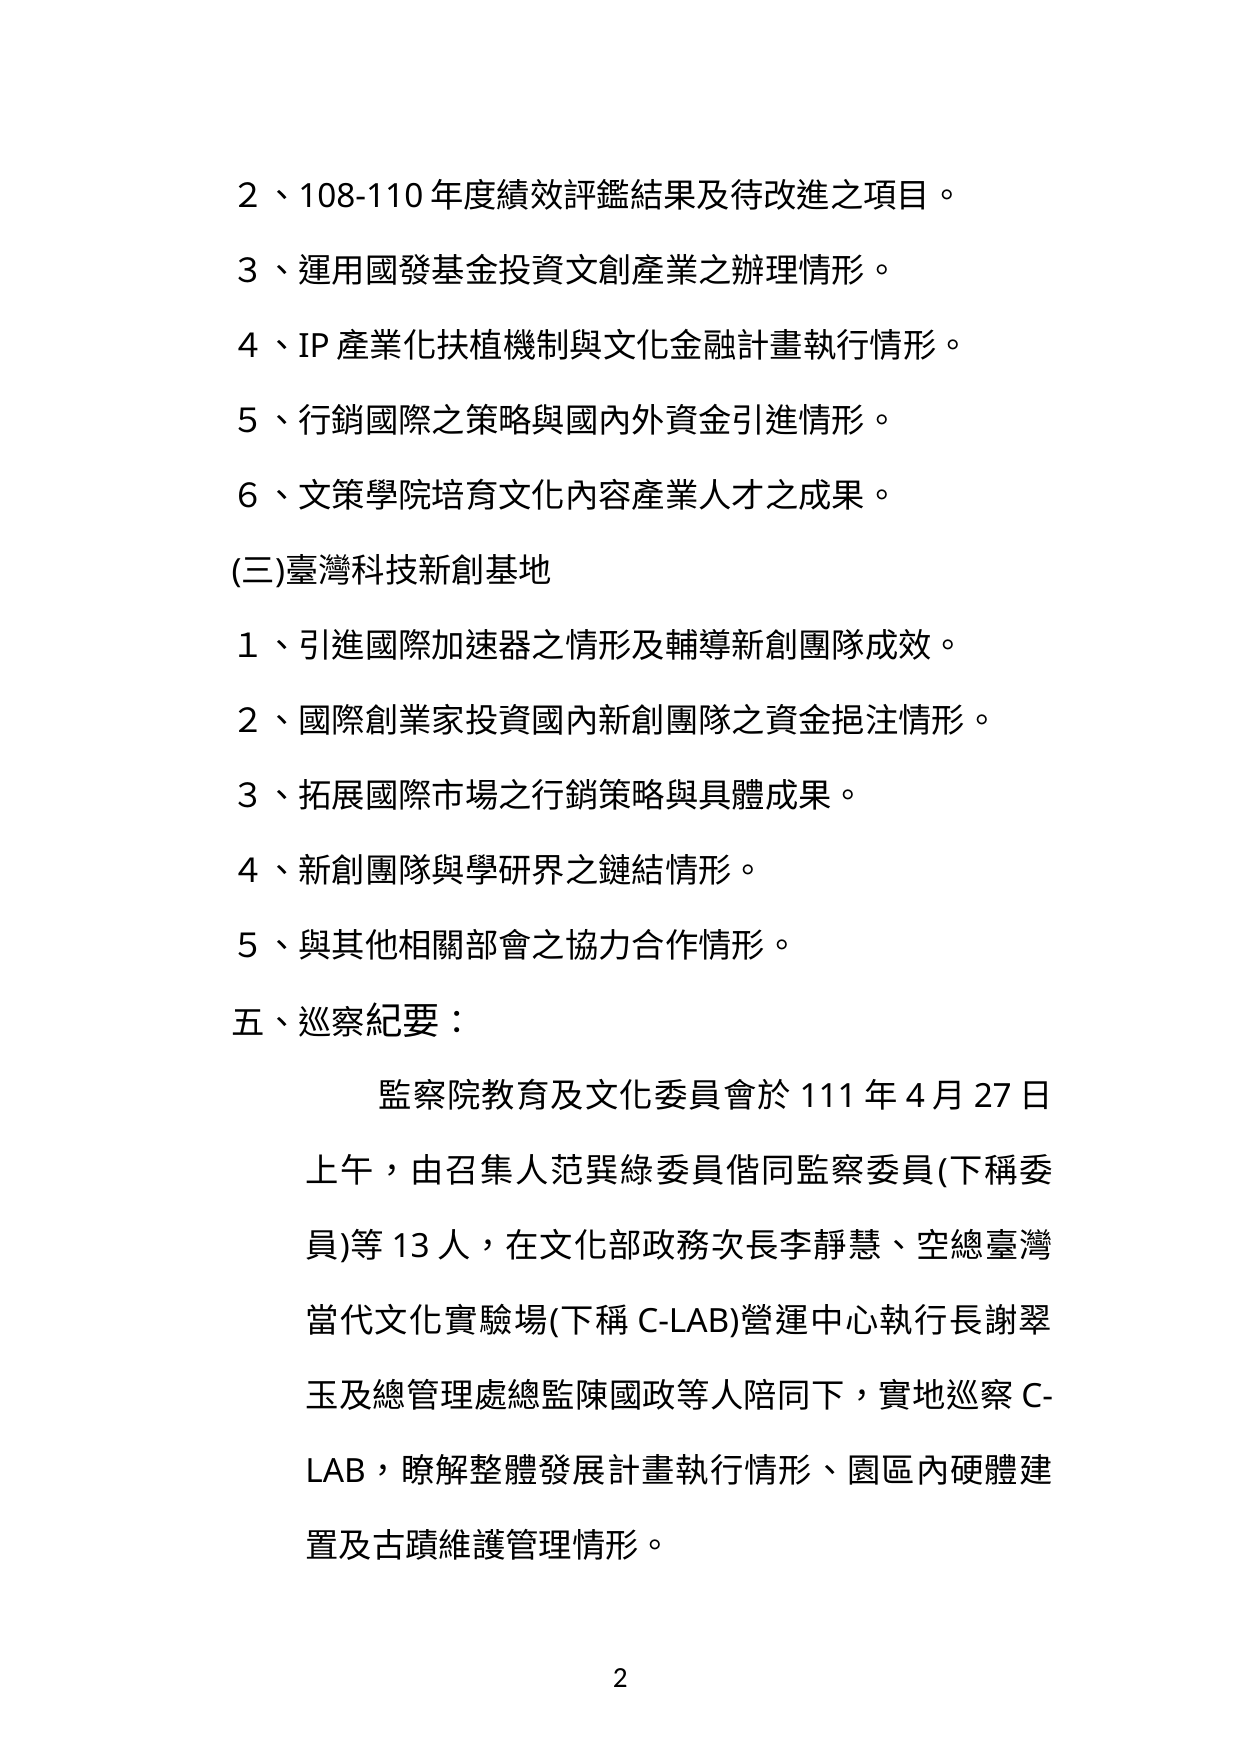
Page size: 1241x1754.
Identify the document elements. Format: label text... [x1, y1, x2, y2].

text (三)臺灣科技新創基地 [231, 531, 1053, 606]
text 監察院教育及文化委員會於111年4月27日上午，由召集人范巽綠委員偕同監察委員(下稱委員)等13人，在文化部政務次長李靜慧、空總臺灣當代文化實驗場(下稱C-LAB)營運中心執行長謝翠玉及總管理處總監陳國政等人陪同下，實地巡察C-LAB，瞭解整體發展計畫執行情形、園區內硬體建置及古蹟維護管理情形。 [305, 1056, 1053, 1581]
text ２、國際創業家投資國內新創團隊之資金挹注情形。 [231, 681, 1053, 756]
text １、引進國際加速器之情形及輔導新創團隊成效。 [231, 606, 1053, 681]
text 五、巡察紀要： [231, 981, 1053, 1056]
text ５、與其他相關部會之協力合作情形。 [231, 906, 1053, 981]
text ３、運用國發基金投資文創產業之辦理情形。 [231, 231, 1053, 306]
text ６、文策學院培育文化內容產業人才之成果。 [231, 456, 1053, 531]
text ４、新創團隊與學研界之鏈結情形。 [231, 831, 1053, 906]
text ４、IP產業化扶植機制與文化金融計畫執行情形。 [231, 306, 1053, 381]
text ３、拓展國際市場之行銷策略與具體成果。 [231, 756, 1053, 831]
text ５、行銷國際之策略與國內外資金引進情形。 [231, 381, 1053, 456]
text ２、108-110年度績效評鑑結果及待改進之項目。 [231, 156, 1053, 231]
